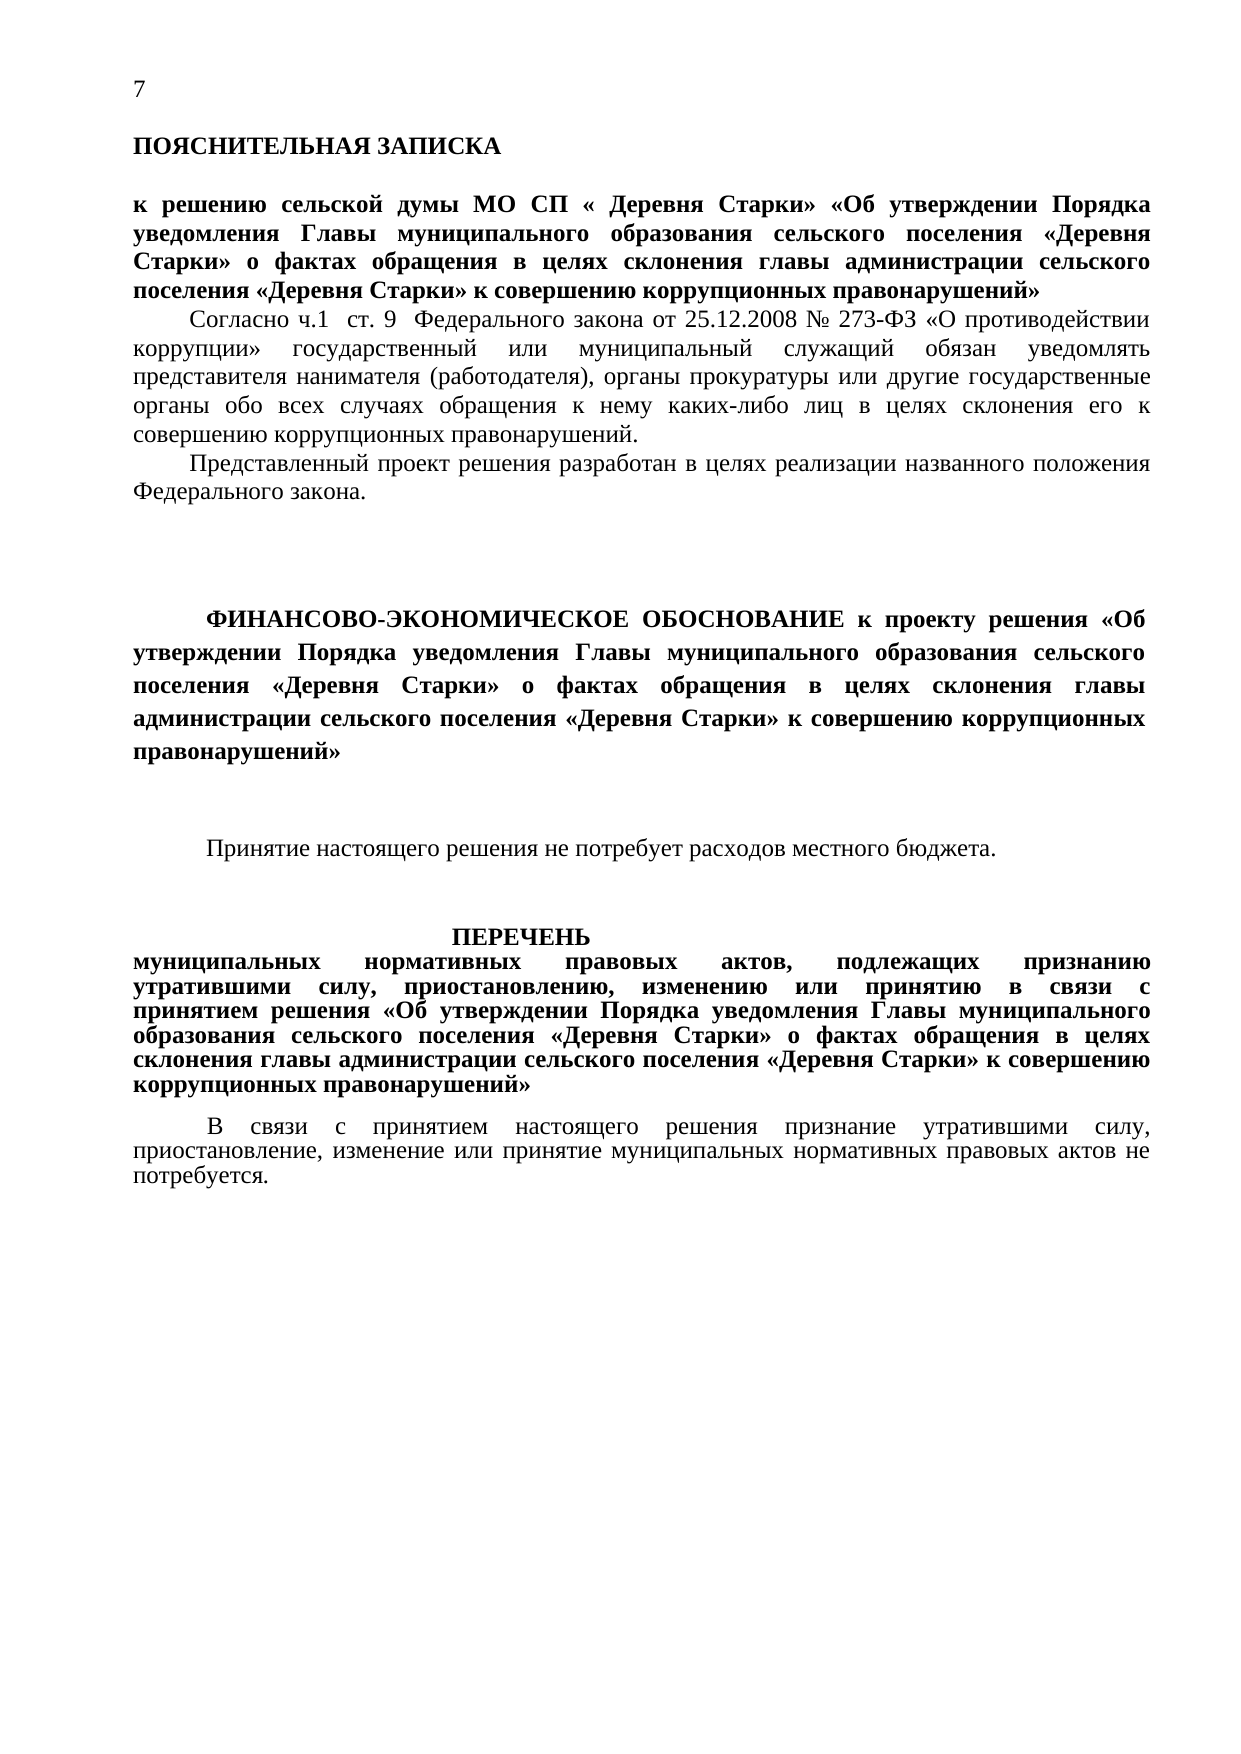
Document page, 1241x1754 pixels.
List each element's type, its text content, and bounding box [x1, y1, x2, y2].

text к решению сельской думы МО СП « Деревня Старки» «Об утверждении Порядка уведомления Главы муниципального образования сельского поселения «Деревня Старки» о фактах обращения в целях склонения главы администрации сельского поселения «Деревня Старки» к совершению коррупционных правонарушений» [133, 189, 1152, 304]
text Принятие настоящего решения не потребует расходов местного бюджета. [133, 829, 1146, 863]
text ПЕРЕЧЕНЬ [133, 926, 1152, 950]
text ФИНАНСОВО-ЭКОНОМИЧЕСКОЕ ОБОСНОВАНИЕ к проекту решения «Об утверждении Порядка уведомления Главы муниципального образования сельского поселения «Деревня Старки» о фактах обращения в целях склонения главы администрации сельского поселения «Деревня Старки» к совершению коррупционных правонарушений» [133, 601, 1146, 766]
text ПОЯСНИТЕЛЬНАЯ ЗАПИСКА [133, 131, 1152, 189]
text муниципальных нормативных правовых актов, подлежащих признанию утратившими силу, приостановлению, изменению или принятию в связи с принятием решения «Об утверждении Порядка уведомления Главы муниципального образования сельского поселения «Деревня Старки» о фактах обращения в целях склонения главы администрации сельского поселения «Деревня Старки» к совершению коррупционных правонарушений» [133, 950, 1152, 1097]
text Представленный проект решения разработан в целях реализации названного положения Федерального закона. [133, 448, 1152, 505]
text Согласно ч.1 ст. 9 Федерального закона от 25.12.2008 № 273-ФЗ «О противодействии коррупции» государственный или муниципальный служащий обязан уведомлять представителя нанимателя (работодателя), органы прокуратуры или другие государственные органы обо всех случаях обращения к нему каких-либо лиц в целях склонения его к совершению коррупционных правонарушений. [133, 304, 1152, 448]
text В связи с принятием настоящего решения признание утратившими силу, приостановление, изменение или принятие муниципальных нормативных правовых актов не потребуется. [133, 1115, 1152, 1188]
